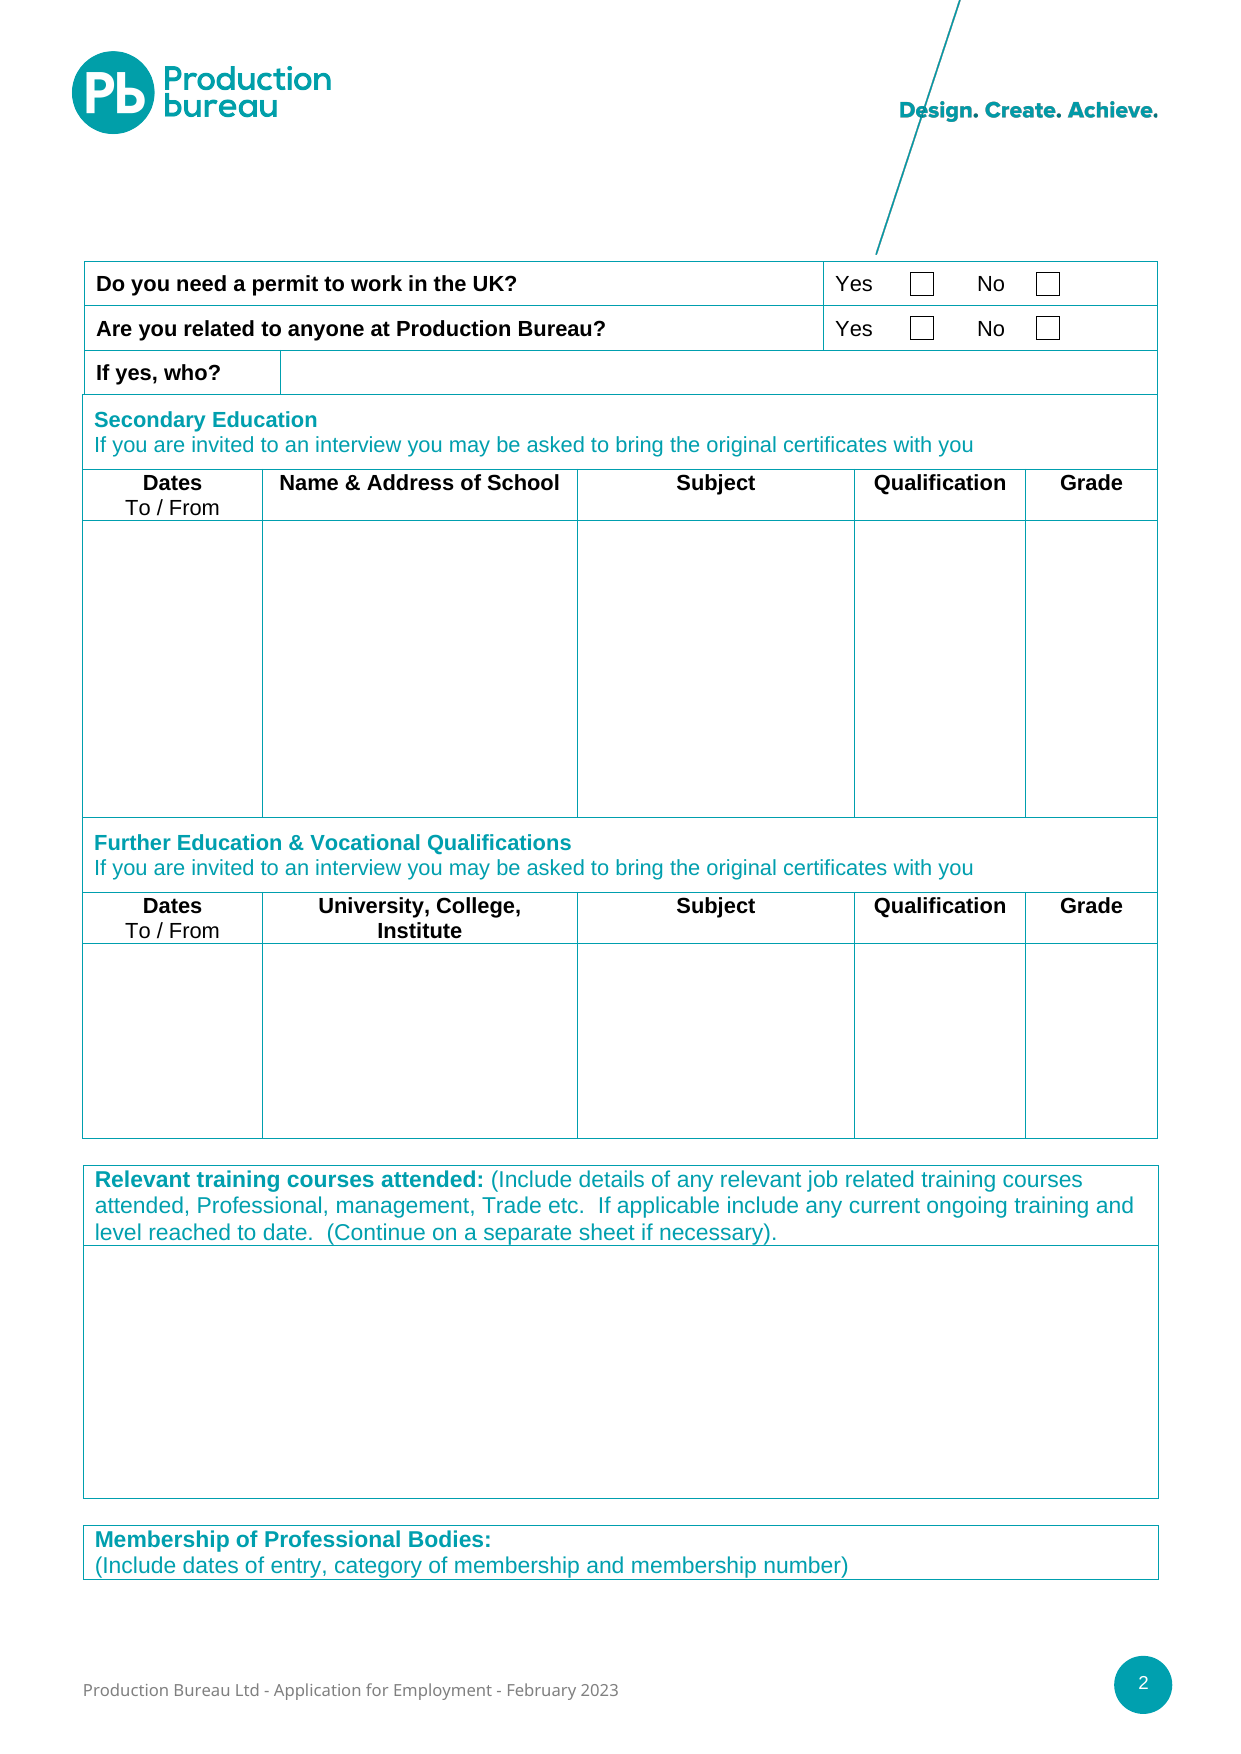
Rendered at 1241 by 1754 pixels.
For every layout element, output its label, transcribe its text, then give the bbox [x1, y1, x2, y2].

table_cell Subject [578, 893, 854, 943]
picture [875, 0, 1158, 255]
table_cell [578, 521, 854, 817]
table_header Relevant training courses attended: (Include details of any relevant job related training courses attended, Professional, management, Trade etc. If applicable include any current ongoing training and level reached to date. (Continue on a separate sheet if necessary). [84, 1166, 1158, 1245]
table_cell Do you need a permit to work in the UK? [85, 262, 823, 305]
table_cell [281, 351, 1157, 394]
table_cell Qualification [855, 893, 1025, 943]
table_cell [83, 944, 262, 1138]
table_cell [1026, 521, 1157, 817]
table_cell Dates To / From [83, 470, 262, 520]
table_header Membership of Professional Bodies: (Include dates of entry, category of membership and membership number) [84, 1526, 1158, 1579]
table_cell Further Education & Vocational Qualifications If you are invited to an interview you may be asked to bring the original certificates with you [83, 818, 1157, 892]
picture [71, 50, 332, 136]
table_cell Yes No [824, 262, 1157, 305]
table_cell Dates To / From [83, 893, 262, 943]
table_cell [263, 944, 577, 1138]
table_cell [84, 1246, 1158, 1497]
table_cell [83, 521, 262, 817]
table_cell [855, 944, 1025, 1138]
table_cell If yes, who? [85, 351, 280, 394]
table_cell Grade [1026, 893, 1157, 943]
table_cell Are you related to anyone at Production Bureau? [85, 306, 823, 350]
table_cell Yes No [824, 306, 1157, 350]
table_cell Grade [1026, 470, 1157, 520]
table_cell Qualification [855, 470, 1025, 520]
table_cell Name & Address of School [263, 470, 577, 520]
table_cell Secondary Education If you are invited to an interview you may be asked to bring the original certificates with you [83, 395, 1157, 469]
table_cell [578, 944, 854, 1138]
table_cell [263, 521, 577, 817]
table_cell [855, 521, 1025, 817]
table_cell Subject [578, 470, 854, 520]
table_cell [1026, 944, 1157, 1138]
table_cell University, College, Institute [263, 893, 577, 943]
